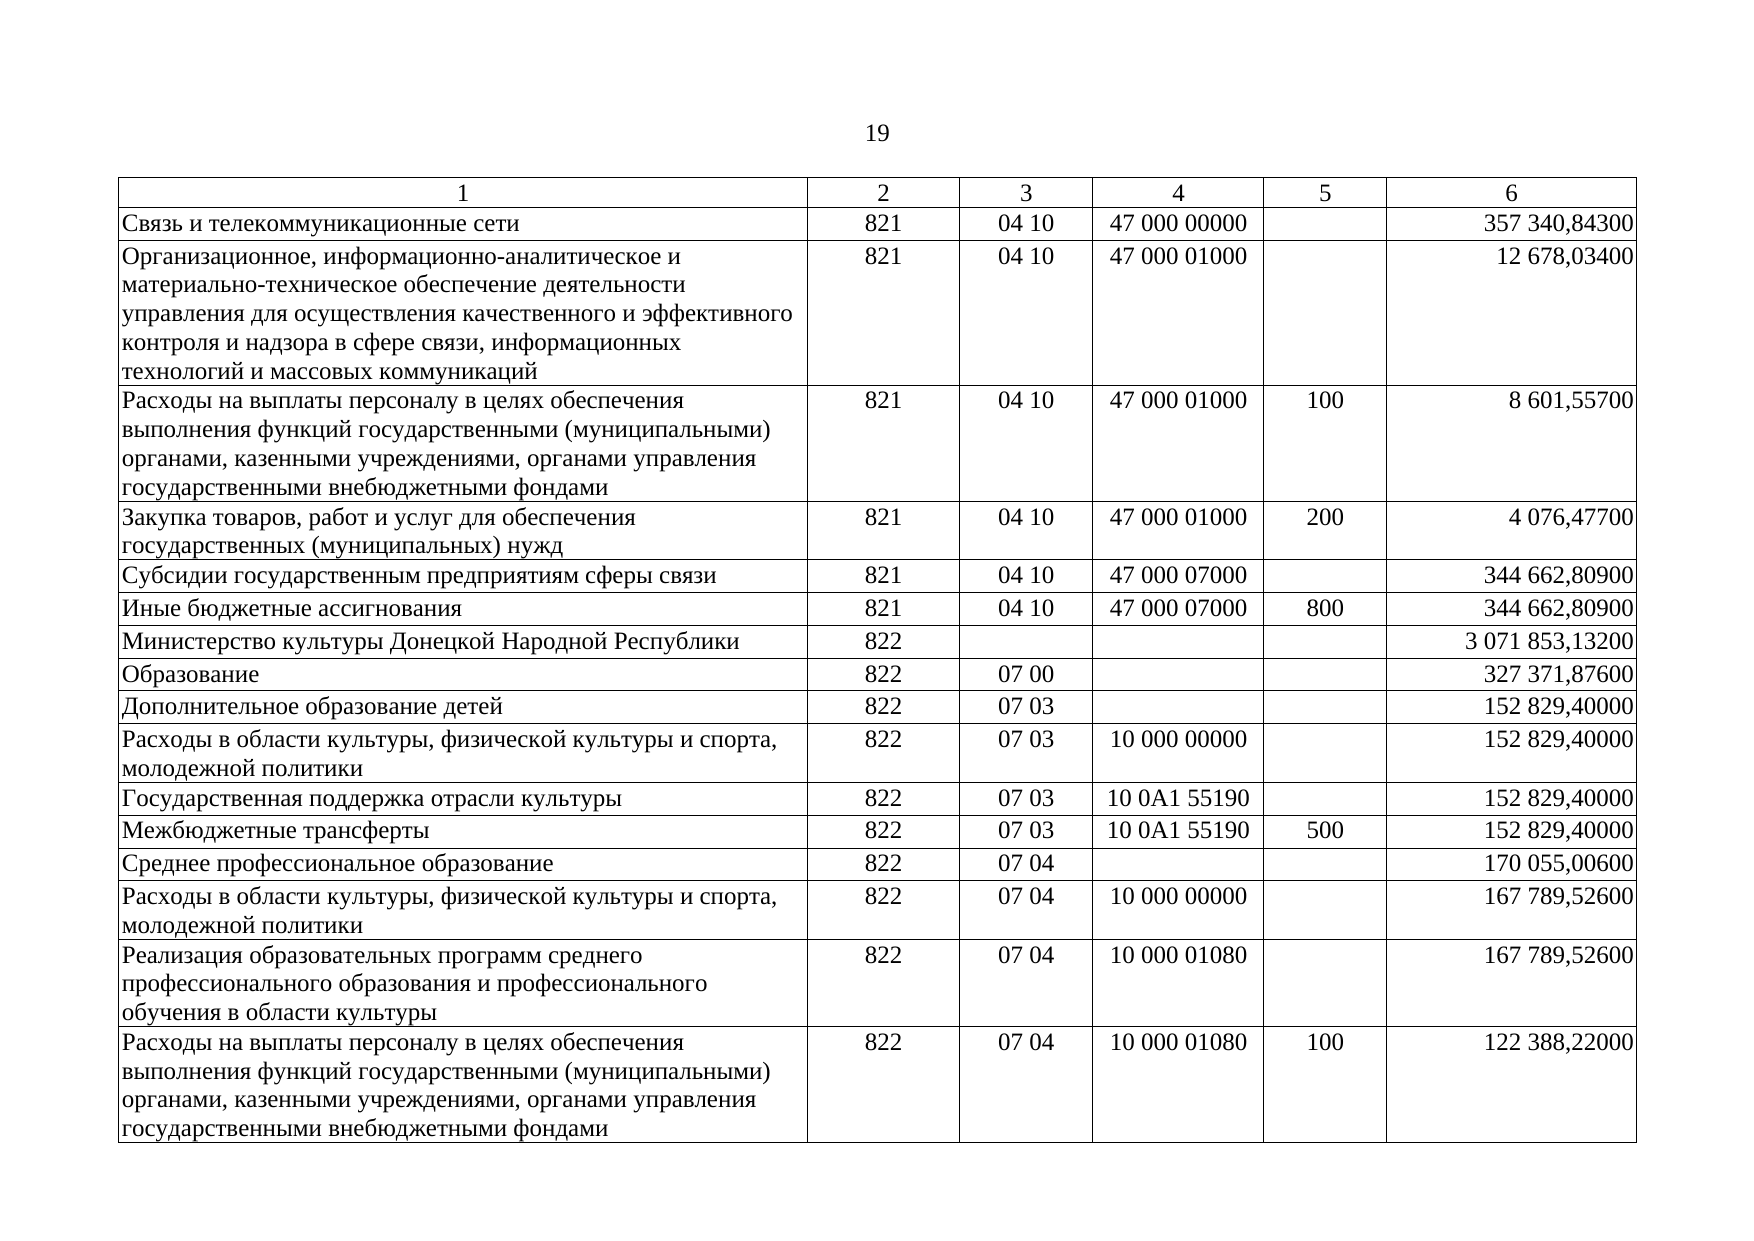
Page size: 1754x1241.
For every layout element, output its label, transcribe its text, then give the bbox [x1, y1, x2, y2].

table_cell 152 829,40000 [1387, 691, 1636, 723]
table_cell 07 04 [960, 940, 1092, 1026]
table_cell 822 [808, 626, 959, 658]
table_cell [1264, 849, 1386, 880]
table_cell 822 [808, 691, 959, 723]
table_cell Расходы на выплаты персоналу в целях обеспечения выполнения функций государственными (муниципальными) органами, казенными учреждениями, органами управления государственными внебюджетными фондами [119, 1027, 807, 1142]
table_cell 100 [1264, 1027, 1386, 1142]
table_cell 822 [808, 659, 959, 690]
table_cell 821 [808, 560, 959, 592]
table_cell Реализация образовательных программ среднего профессионального образования и профессионального обучения в области культуры [119, 940, 807, 1026]
table_header 4 [1093, 178, 1263, 207]
table_cell 821 [808, 208, 959, 240]
table_cell 122 388,22000 [1387, 1027, 1636, 1142]
table_cell [1264, 783, 1386, 814]
table_header 5 [1264, 178, 1386, 207]
table_cell 04 10 [960, 208, 1092, 240]
table_cell Закупка товаров, работ и услуг для обеспечения государственных (муниципальных) нужд [119, 502, 807, 559]
table_cell 04 10 [960, 560, 1092, 592]
table_cell 200 [1264, 502, 1386, 559]
table_cell 47 000 07000 [1093, 593, 1263, 625]
table_cell [960, 626, 1092, 658]
table_cell 12 678,03400 [1387, 241, 1636, 384]
table_cell [1264, 724, 1386, 782]
table_cell Иные бюджетные ассигнования [119, 593, 807, 625]
table_cell Расходы на выплаты персоналу в целях обеспечения выполнения функций государственными (муниципальными) органами, казенными учреждениями, органами управления государственными внебюджетными фондами [119, 386, 807, 501]
table_cell 47 000 07000 [1093, 560, 1263, 592]
table_cell 07 00 [960, 659, 1092, 690]
table_cell Межбюджетные трансферты [119, 816, 807, 847]
table_cell Среднее профессиональное образование [119, 849, 807, 880]
table_cell 170 055,00600 [1387, 849, 1636, 880]
table_cell [1264, 940, 1386, 1026]
table_cell 47 000 01000 [1093, 502, 1263, 559]
table_cell 822 [808, 1027, 959, 1142]
table_cell 3 071 853,13200 [1387, 626, 1636, 658]
table_cell 821 [808, 502, 959, 559]
table_cell 821 [808, 386, 959, 501]
table_cell 167 789,52600 [1387, 881, 1636, 939]
table_cell 07 04 [960, 1027, 1092, 1142]
table_cell 822 [808, 724, 959, 782]
table_cell [1264, 560, 1386, 592]
table_cell 04 10 [960, 593, 1092, 625]
table_cell 152 829,40000 [1387, 724, 1636, 782]
table_cell 167 789,52600 [1387, 940, 1636, 1026]
table_cell [1093, 659, 1263, 690]
table_cell 47 000 00000 [1093, 208, 1263, 240]
table_cell 4 076,47700 [1387, 502, 1636, 559]
table_cell 10 000 01080 [1093, 940, 1263, 1026]
table_cell 327 371,87600 [1387, 659, 1636, 690]
table_cell 100 [1264, 386, 1386, 501]
table_cell 152 829,40000 [1387, 816, 1636, 847]
table_cell 8 601,55700 [1387, 386, 1636, 501]
table_cell [1264, 626, 1386, 658]
table_cell [1264, 691, 1386, 723]
table_cell Расходы в области культуры, физической культуры и спорта, молодежной политики [119, 881, 807, 939]
table_cell 822 [808, 816, 959, 847]
table_header 3 [960, 178, 1092, 207]
table_cell [1093, 691, 1263, 723]
table_cell 07 04 [960, 849, 1092, 880]
table_cell 47 000 01000 [1093, 241, 1263, 384]
table_cell Связь и телекоммуникационные сети [119, 208, 807, 240]
table_cell 07 03 [960, 691, 1092, 723]
table_header 2 [808, 178, 959, 207]
table_cell 04 10 [960, 386, 1092, 501]
table_cell 357 340,84300 [1387, 208, 1636, 240]
table_cell 344 662,80900 [1387, 560, 1636, 592]
table_cell Расходы в области культуры, физической культуры и спорта, молодежной политики [119, 724, 807, 782]
table_cell 344 662,80900 [1387, 593, 1636, 625]
table_header 6 [1387, 178, 1636, 207]
table_cell 822 [808, 783, 959, 814]
table_cell 500 [1264, 816, 1386, 847]
table_cell 821 [808, 241, 959, 384]
table_cell Образование [119, 659, 807, 690]
table_cell Министерство культуры Донецкой Народной Республики [119, 626, 807, 658]
table_cell Организационное, информационно-аналитическое и материально-техническое обеспечение деятельности управления для осуществления качественного и эффективного контроля и надзора в сфере связи, информационных технологий и массовых коммуникаций [119, 241, 807, 384]
table_cell [1264, 881, 1386, 939]
table_cell 07 04 [960, 881, 1092, 939]
table_cell 10 0A1 55190 [1093, 783, 1263, 814]
table_cell 822 [808, 881, 959, 939]
table_cell 800 [1264, 593, 1386, 625]
table_cell 10 000 00000 [1093, 881, 1263, 939]
table_cell Дополнительное образование детей [119, 691, 807, 723]
table_cell 07 03 [960, 783, 1092, 814]
table_cell 47 000 01000 [1093, 386, 1263, 501]
table_header 1 [119, 178, 807, 207]
table_cell [1264, 241, 1386, 384]
table_cell 07 03 [960, 724, 1092, 782]
table_cell 822 [808, 940, 959, 1026]
table_cell 10 000 00000 [1093, 724, 1263, 782]
table_cell 10 000 01080 [1093, 1027, 1263, 1142]
table_cell 152 829,40000 [1387, 783, 1636, 814]
table_cell [1093, 626, 1263, 658]
table_cell 07 03 [960, 816, 1092, 847]
table_cell 822 [808, 849, 959, 880]
table_cell [1093, 849, 1263, 880]
table_cell [1264, 208, 1386, 240]
table_cell Субсидии государственным предприятиям сферы связи [119, 560, 807, 592]
table_cell [1264, 659, 1386, 690]
table_cell 821 [808, 593, 959, 625]
table_cell 04 10 [960, 241, 1092, 384]
table_cell 10 0A1 55190 [1093, 816, 1263, 847]
table_cell 04 10 [960, 502, 1092, 559]
table_cell Государственная поддержка отрасли культуры [119, 783, 807, 814]
